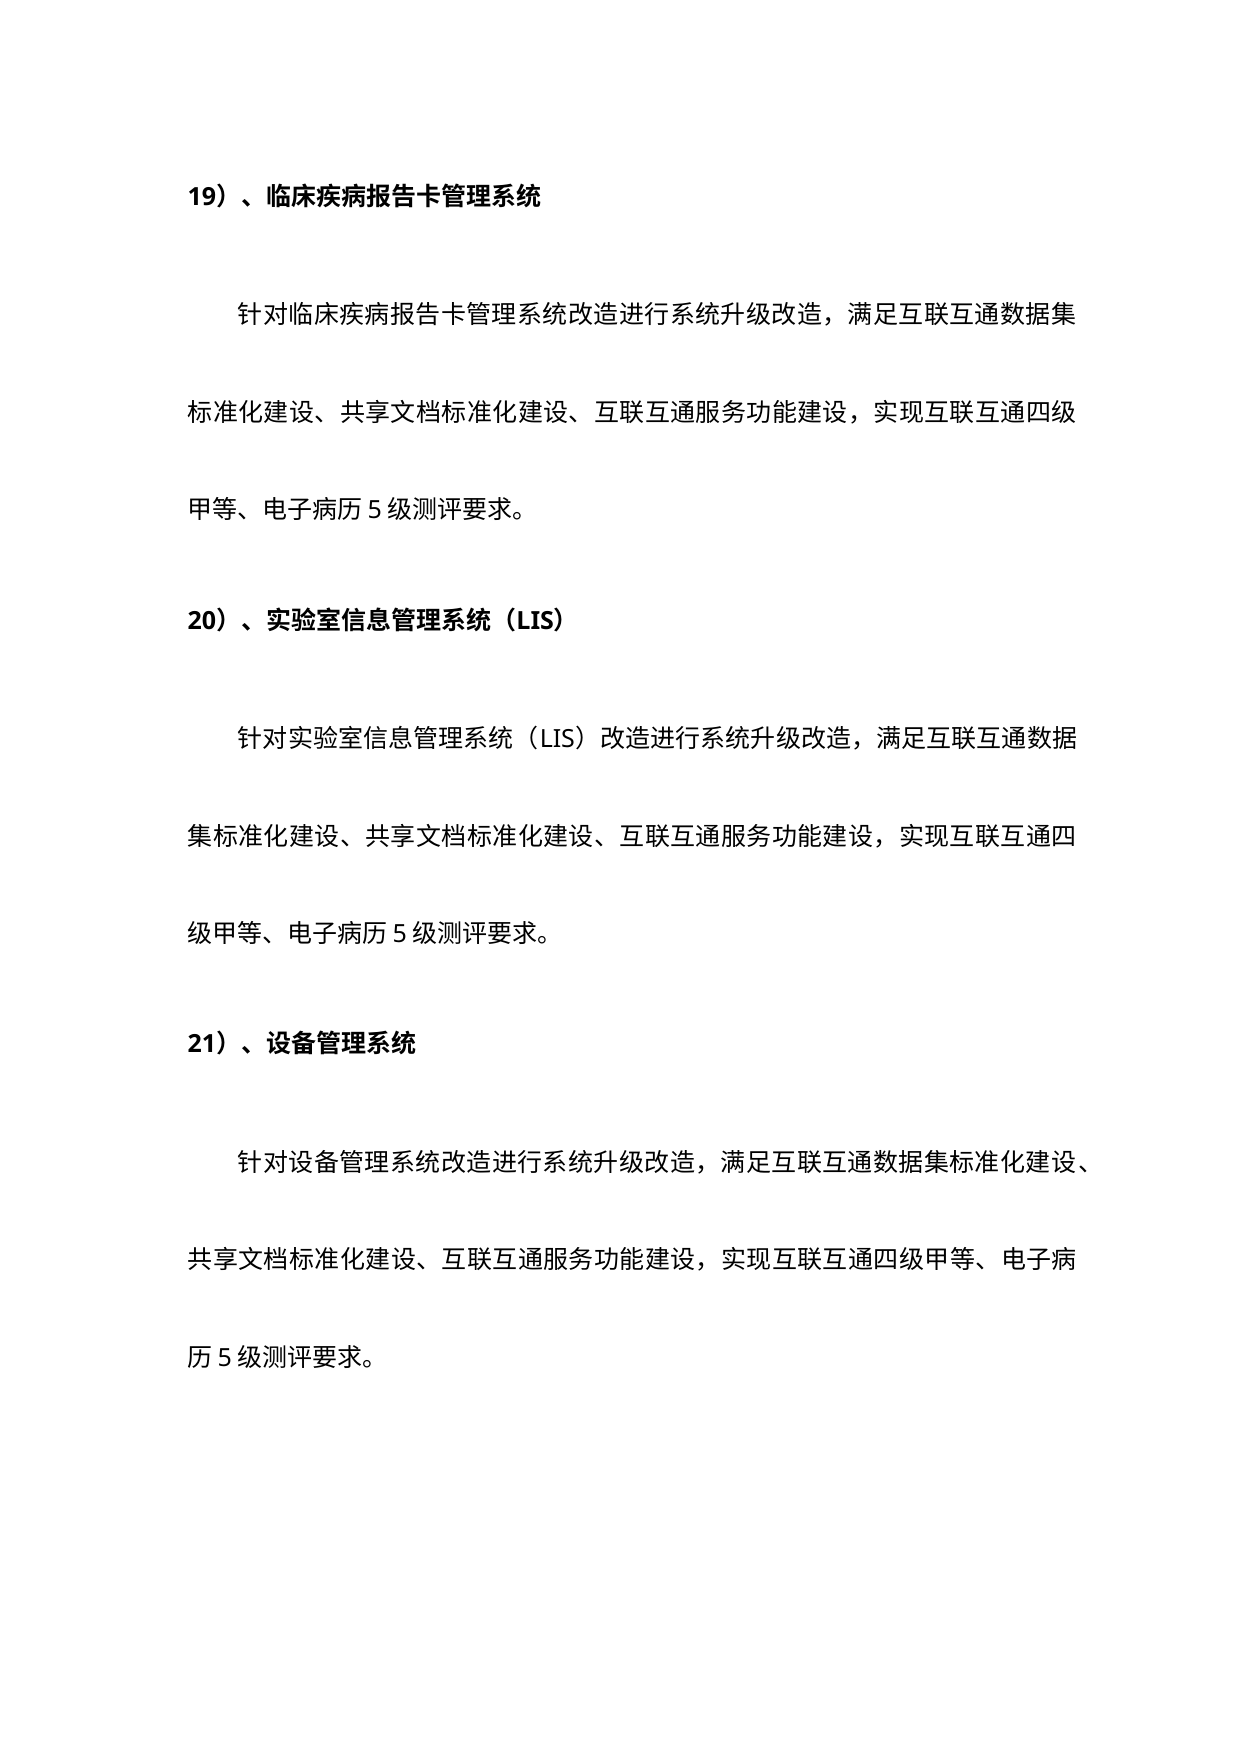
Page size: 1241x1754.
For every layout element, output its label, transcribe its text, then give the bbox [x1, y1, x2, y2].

text 针对实验室信息管理系统（LIS）改造进行系统升级改造，满足互联互通数据集标准化建设、共享文档标准化建设、互联互通服务功能建设，实现互联互通四级甲等、电子病历5级测评要求。 [187, 704, 1078, 964]
text 针对临床疾病报告卡管理系统改造进行系统升级改造，满足互联互通数据集标准化建设、共享文档标准化建设、互联互通服务功能建设，实现互联互通四级甲等、电子病历5级测评要求。 [187, 281, 1078, 541]
subtitle 21）、设备管理系统 [187, 1009, 1078, 1074]
subtitle 19）、临床疾病报告卡管理系统 [187, 162, 1078, 227]
subtitle 20）、实验室信息管理系统（LIS） [187, 586, 1078, 651]
text 针对设备管理系统改造进行系统升级改造，满足互联互通数据集标准化建设、共享文档标准化建设、互联互通服务功能建设，实现互联互通四级甲等、电子病历5级测评要求。 [187, 1128, 1078, 1388]
